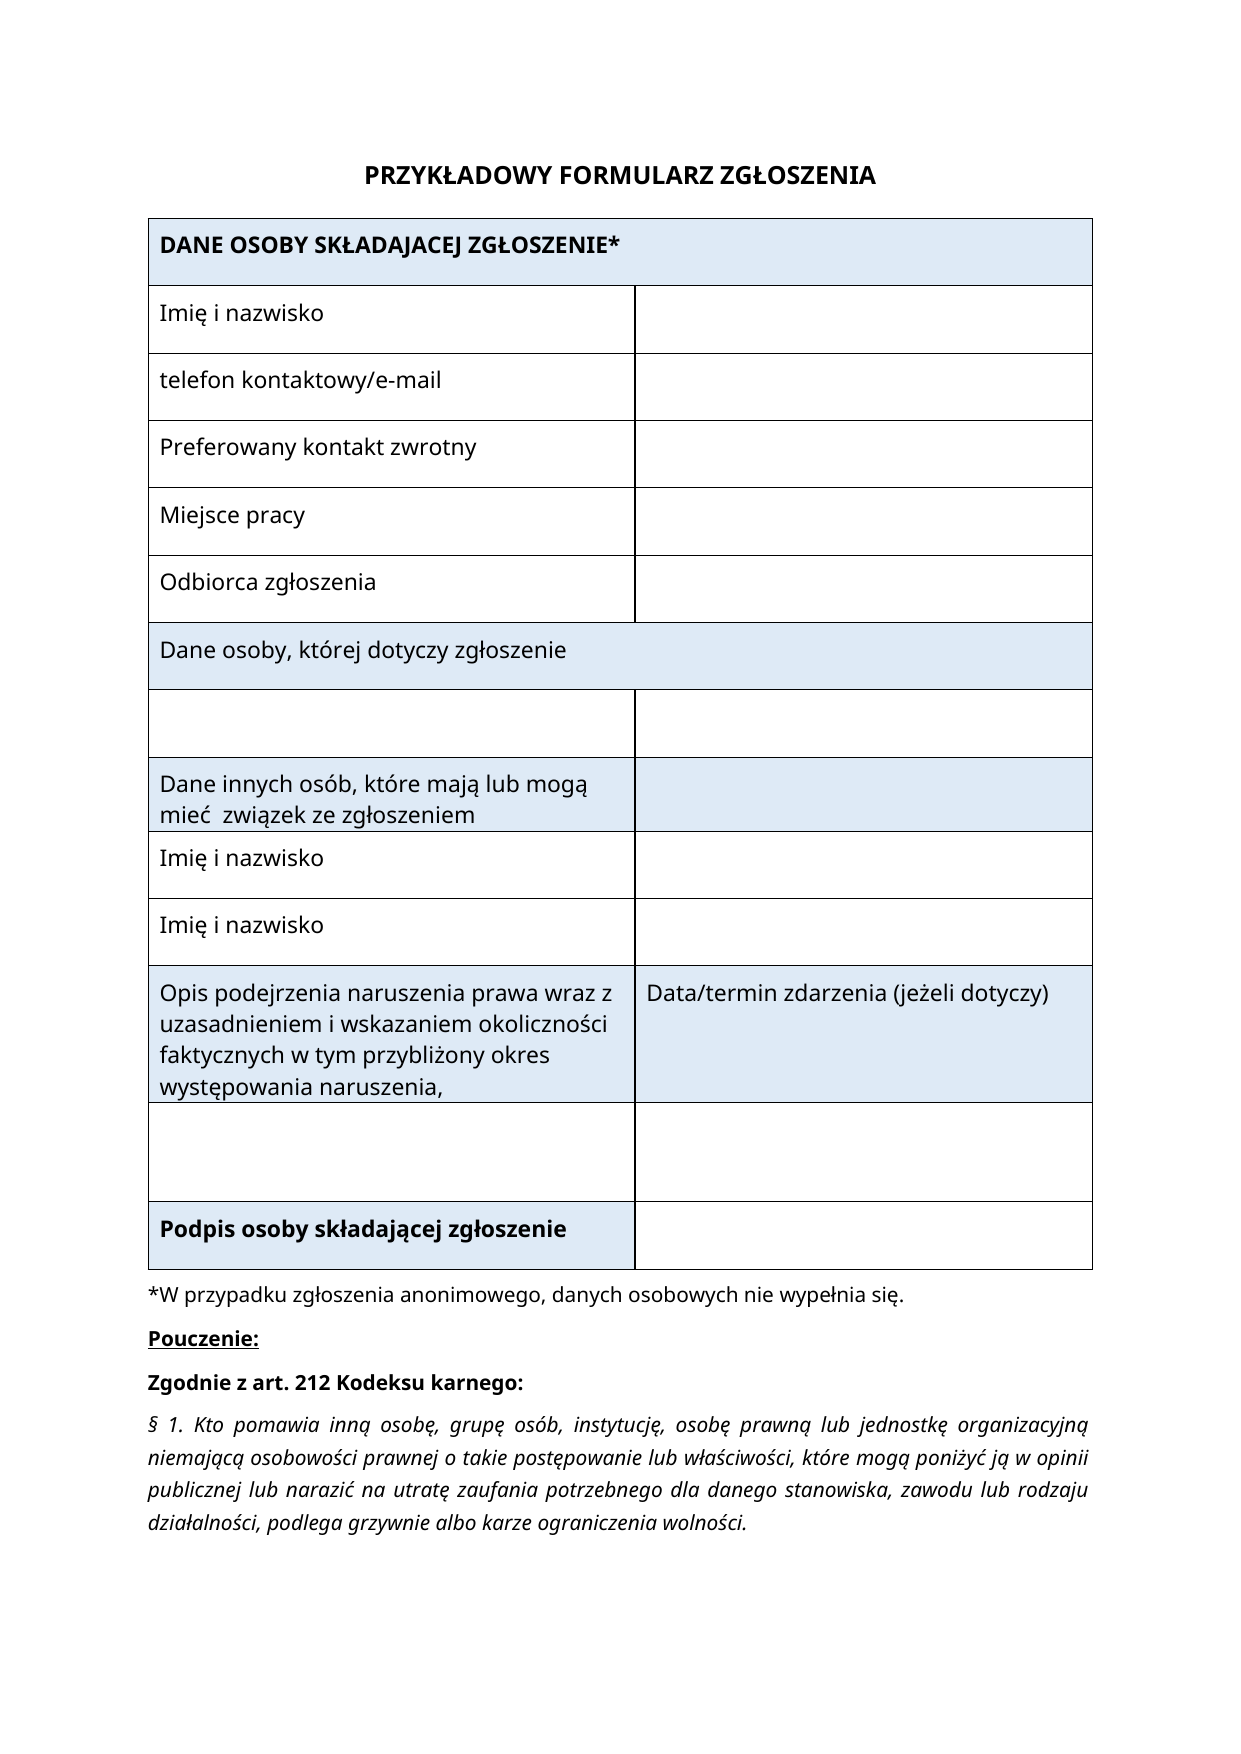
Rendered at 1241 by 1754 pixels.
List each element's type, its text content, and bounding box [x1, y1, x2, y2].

table_cell Podpis osoby składającej zgłoszenie [149, 1202, 634, 1269]
table_cell [636, 758, 1092, 831]
table_cell [636, 556, 1092, 622]
text PRZYKŁADOWY FORMULARZ ZGŁOSZENIA [148, 158, 1093, 192]
table_cell [636, 832, 1092, 898]
table_cell Imię i nazwisko [149, 899, 634, 965]
table_cell [636, 421, 1092, 487]
table_cell telefon kontaktowy/e-mail [149, 354, 634, 420]
table_cell Odbiorca zgłoszenia [149, 556, 634, 622]
table_cell Miejsce pracy [149, 488, 634, 555]
table_cell [636, 1103, 1092, 1201]
table_cell Imię i nazwisko [149, 286, 634, 352]
table_cell Imię i nazwisko [149, 832, 634, 898]
table_cell Dane innych osób, które mają lub mogą mieć związek ze zgłoszeniem [149, 758, 634, 831]
table_cell [636, 1202, 1092, 1269]
table_cell Opis podejrzenia naruszenia prawa wraz z uzasadnieniem i wskazaniem okoliczności faktycznych w tym przybliżony okres występowania naruszenia, [149, 966, 634, 1102]
table_cell [636, 354, 1092, 420]
table_cell [636, 488, 1092, 555]
table_header DANE OSOBY SKŁADAJACEJ ZGŁOSZENIE* [149, 219, 1092, 285]
table_cell [636, 690, 1092, 757]
table_cell [149, 690, 634, 757]
table_cell [636, 286, 1092, 352]
table_cell [636, 899, 1092, 965]
table_cell Data/termin zdarzenia (jeżeli dotyczy) [636, 966, 1092, 1102]
table_cell [149, 1103, 634, 1201]
text *W przypadku zgłoszenia anonimowego, danych osobowych nie wypełnia się. [148, 1280, 1093, 1308]
text Pouczenie: [148, 1324, 1093, 1352]
table_cell Dane osoby, której dotyczy zgłoszenie [149, 623, 1092, 689]
text § 1. Kto pomawia inną osobę, grupę osób, instytucję, osobę prawną lub jednostkę organizacyjną niemającą osobowości prawnej o takie postępowanie lub właściwości, które mogą poniżyć ją w opinii publicznej lub narazić na utratę zaufania potrzebnego dla danego stanowiska, zawodu lub rodzaju działalności, podlega grzywnie albo karze ograniczenia wolności. [148, 1410, 1093, 1537]
table_cell Preferowany kontakt zwrotny [149, 421, 634, 487]
text Zgodnie z art. 212 Kodeksu karnego: [148, 1368, 1093, 1396]
